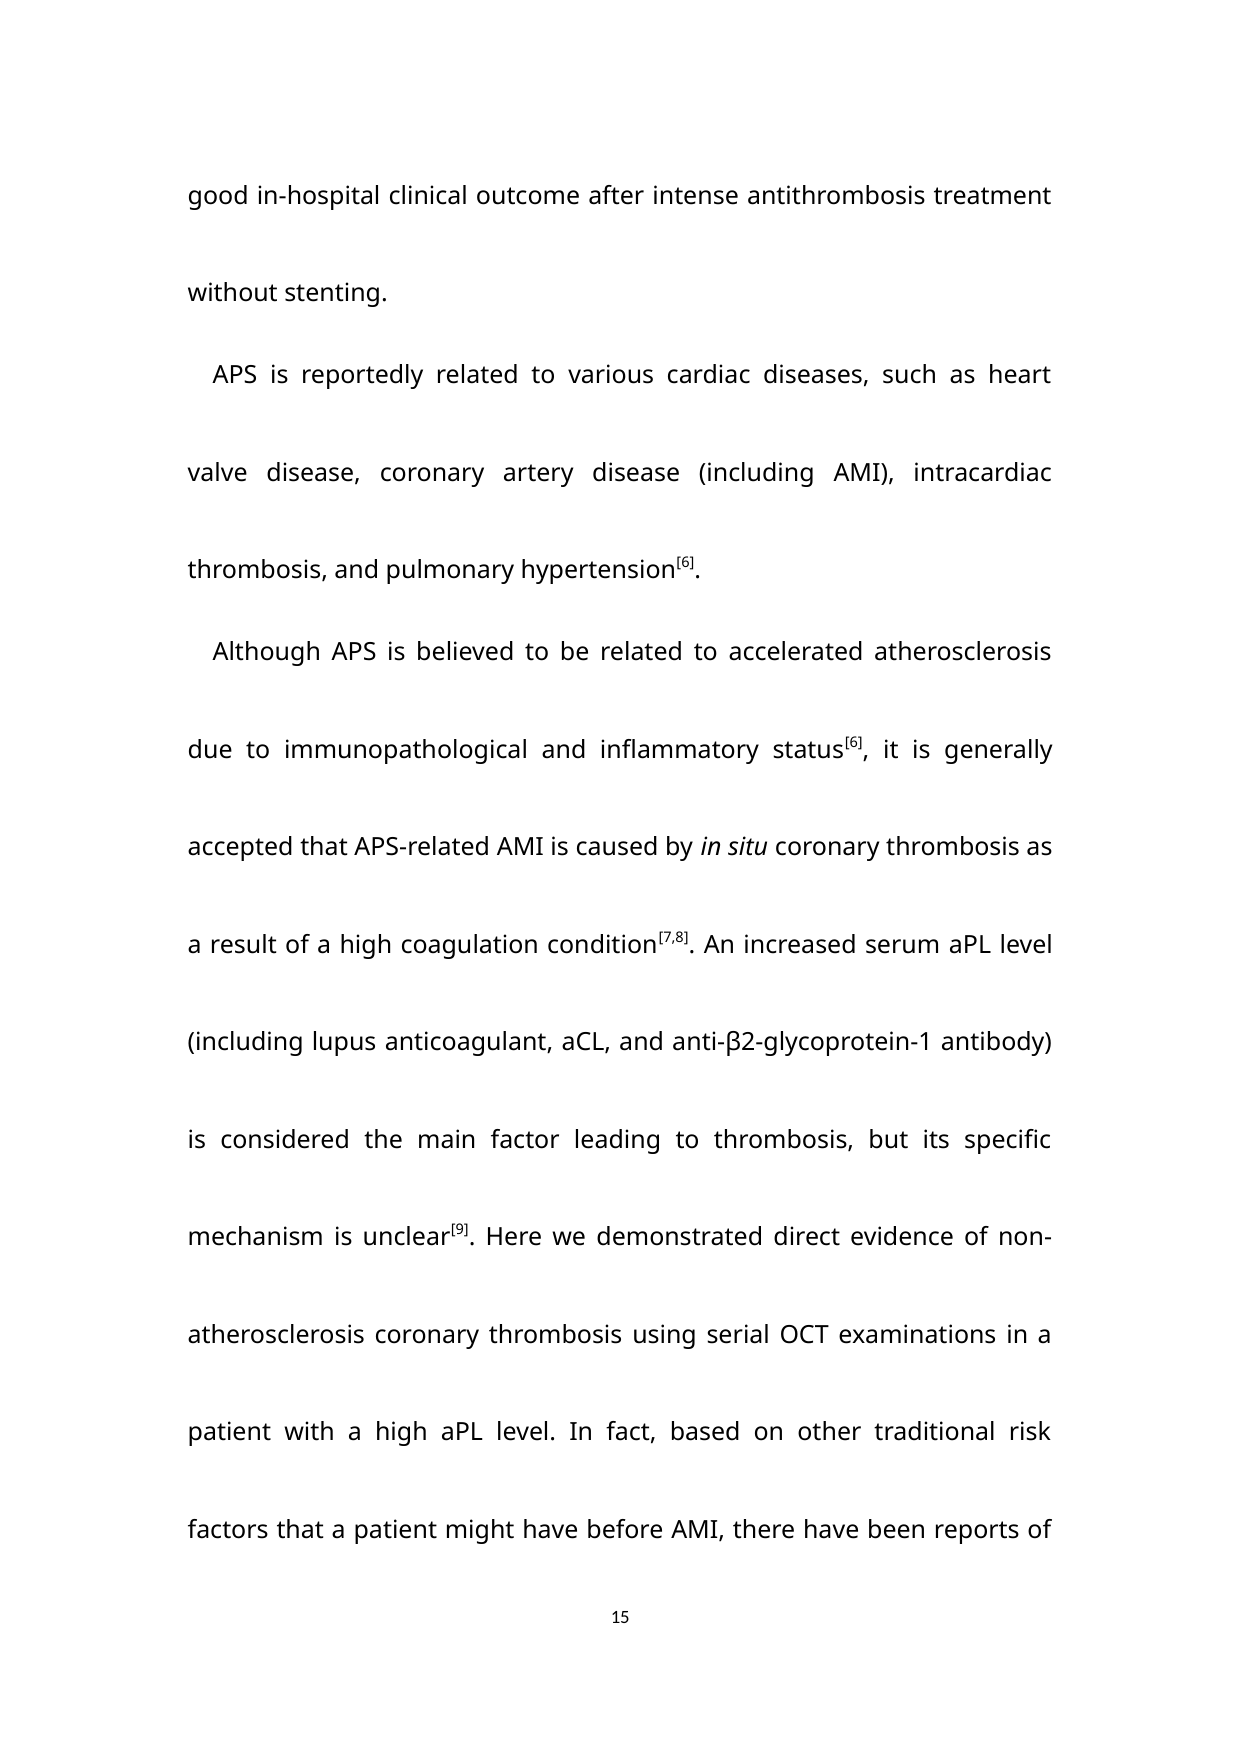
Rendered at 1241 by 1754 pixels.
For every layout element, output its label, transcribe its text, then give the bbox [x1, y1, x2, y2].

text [187, 618, 1053, 1561]
text APS is reportedly related to various cardiac diseases, such as heart valve disease, coronary artery disease (including AMI), intracardiac thrombosis, and pulmonary hypertension[6]. [187, 341, 1053, 601]
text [187, 162, 1053, 324]
